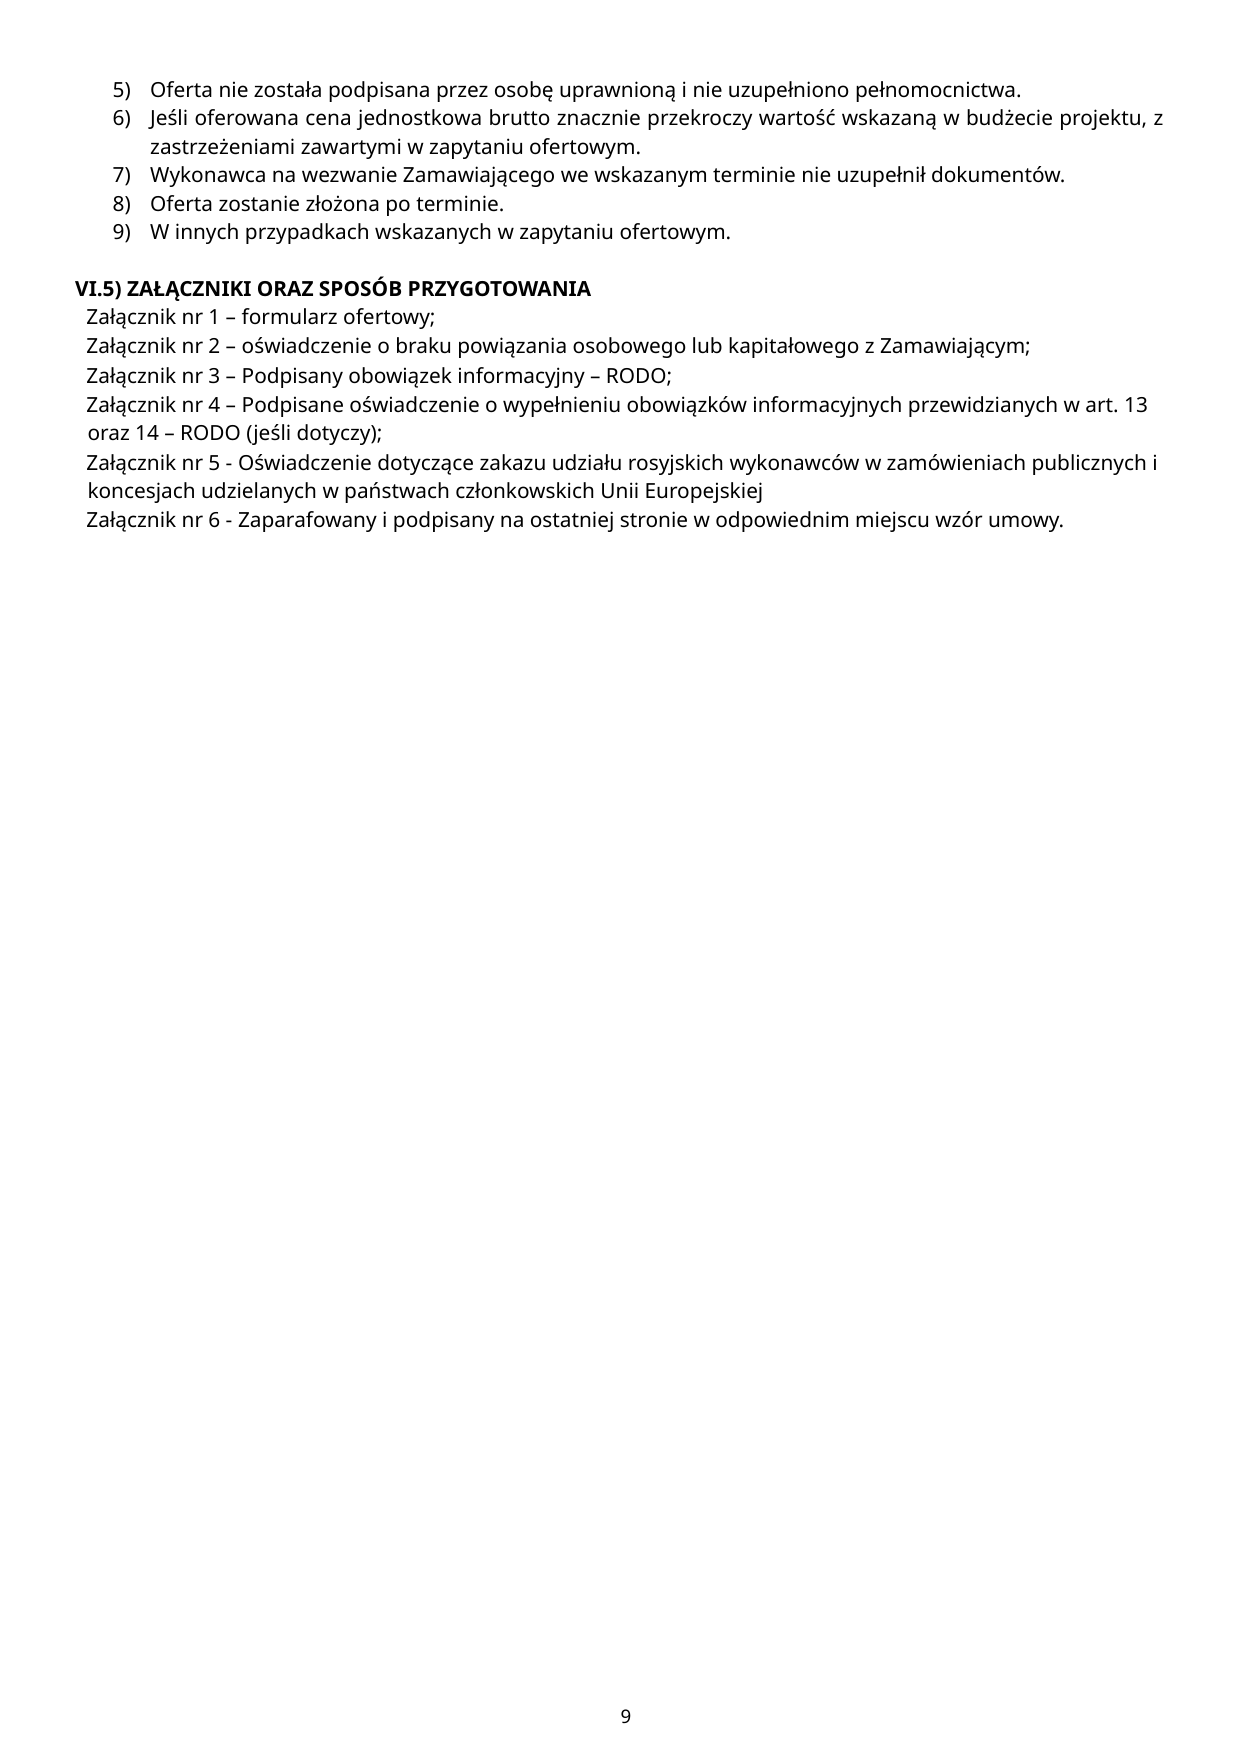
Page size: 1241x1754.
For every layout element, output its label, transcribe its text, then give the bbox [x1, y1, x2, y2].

text VI.5) ZAŁĄCZNIKI ORAZ SPOSÓB PRZYGOTOWANIA [75, 274, 1165, 302]
text Załącznik nr 6 - Zaparafowany i podpisany na ostatniej stronie w odpowiednim miejscu wzór umowy. [86, 505, 1165, 534]
list Oferta zostanie złożona po terminie. [112, 189, 1165, 217]
text Załącznik nr 2 – oświadczenie o braku powiązania osobowego lub kapitałowego z Zamawiającym; [86, 332, 1165, 360]
list Oferta nie została podpisana przez osobę uprawnioną i nie uzupełniono pełnomocnictwa. [112, 75, 1165, 103]
text Załącznik nr 4 – Podpisane oświadczenie o wypełnieniu obowiązków informacyjnych przewidzianych w art. 13 oraz 14 – RODO (jeśli dotyczy); [86, 390, 1165, 447]
list Jeśli oferowana cena jednostkowa brutto znacznie przekroczy wartość wskazaną w budżecie projektu, z zastrzeżeniami zawartymi w zapytaniu ofertowym. [112, 103, 1165, 160]
text Załącznik nr 5 - Oświadczenie dotyczące zakazu udziału rosyjskich wykonawców w zamówieniach publicznych i koncesjach udzielanych w państwach członkowskich Unii Europejskiej [86, 448, 1165, 504]
text Załącznik nr 3 – Podpisany obowiązek informacyjny – RODO; [86, 361, 1165, 389]
text Załącznik nr 1 – formularz ofertowy; [86, 302, 1165, 331]
list Wykonawca na wezwanie Zamawiającego we wskazanym terminie nie uzupełnił dokumentów. [112, 160, 1165, 189]
list W innych przypadkach wskazanych w zapytaniu ofertowym. [112, 217, 1165, 246]
